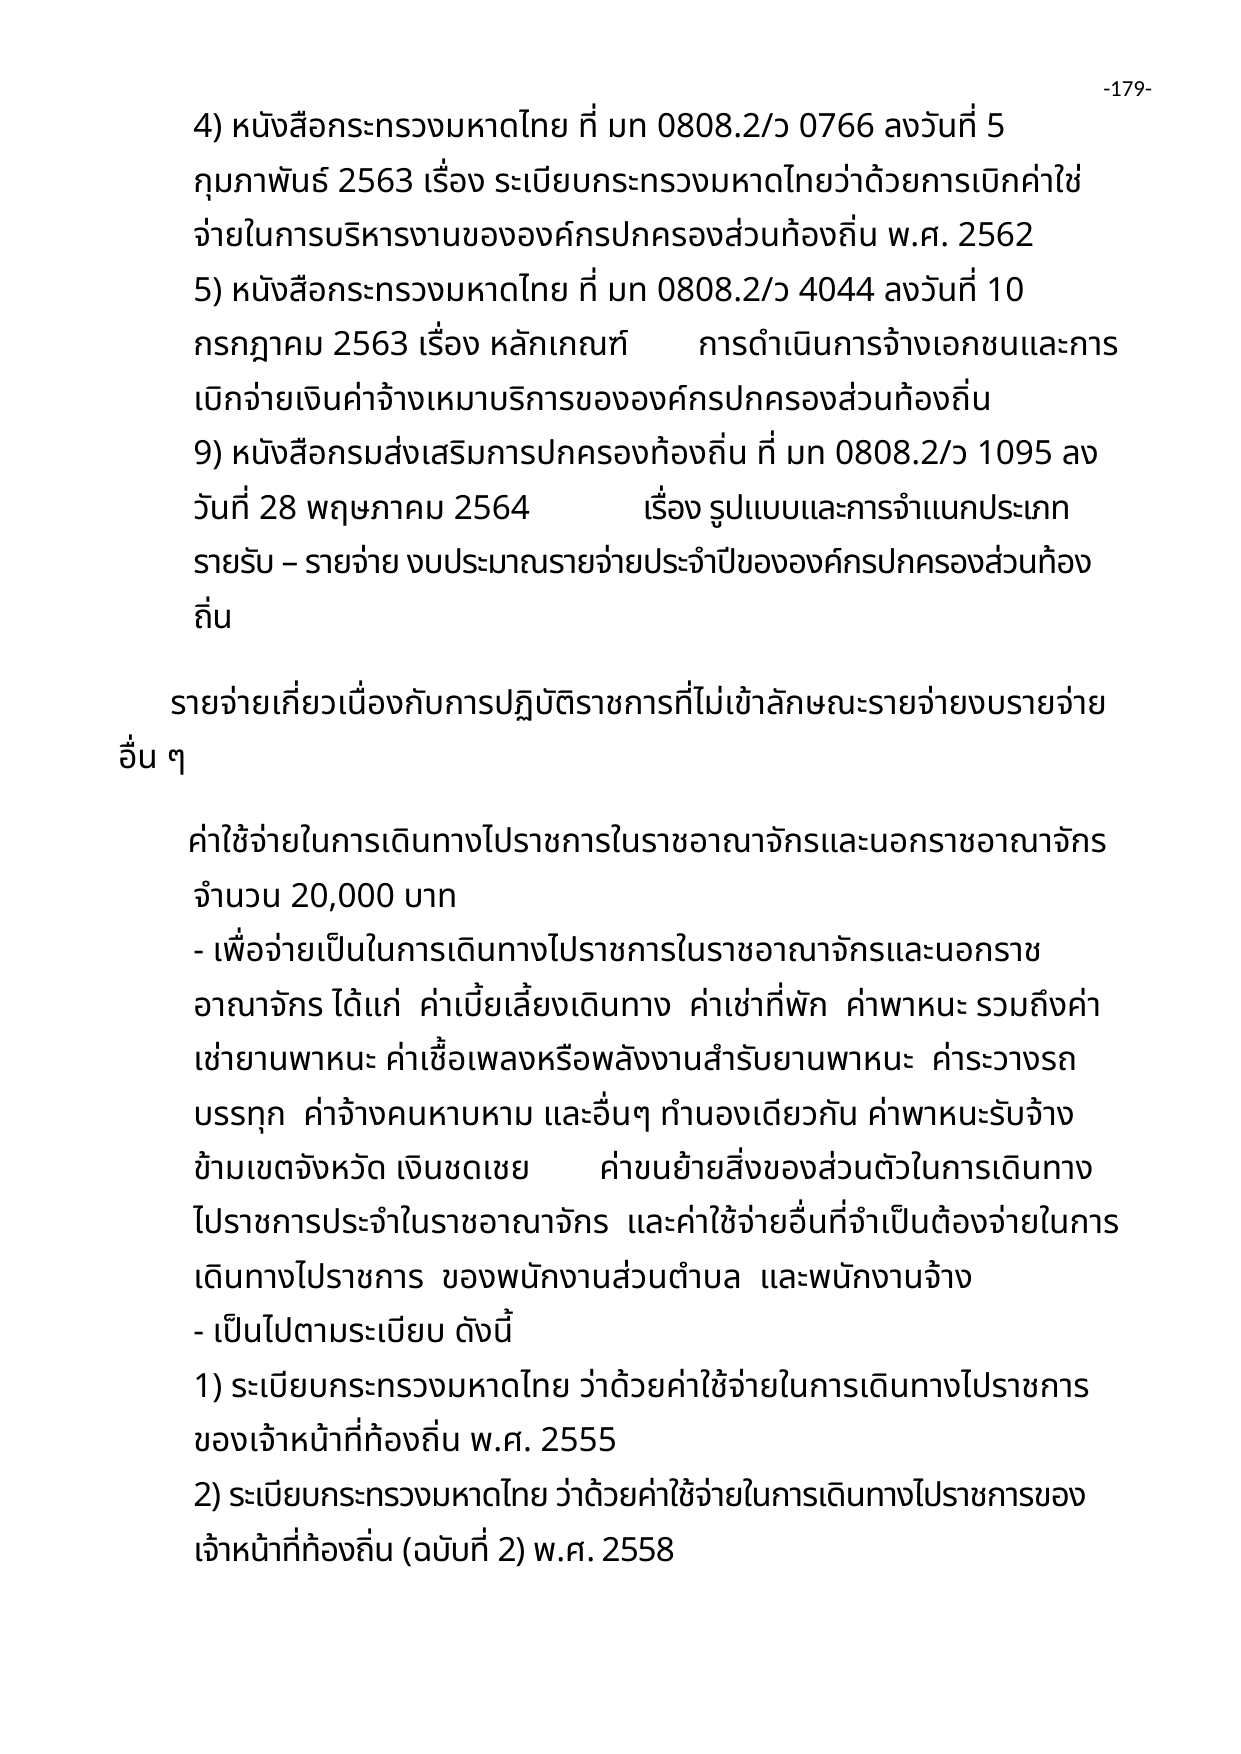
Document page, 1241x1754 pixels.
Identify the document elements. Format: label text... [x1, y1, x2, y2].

text 2) ระเบียบกระทรวงมหาดไทย ว่าด้วยค่าใช้จ่ายในการเดินทางไปราชการของเจ้าหน้าที่ท้องถิ่น (ฉบับที่ 2) พ.ศ. 2558 [193, 1471, 1122, 1576]
text ค่าใช้จ่ายในการเดินทางไปราชการในราชอาณาจักรและนอกราชอาณาจักร จำนวน 20,000 บาท [118, 817, 1122, 922]
text 4) หนังสือกระทรวงมหาดไทย ที่ มท 0808.2/ว 0766 ลงวันที่ 5 กุมภาพันธ์ 2563 เรื่อง ระเบียบกระทรวงมหาดไทยว่าด้วยการเบิกค่าใช่จ่ายในการบริหารงานขององค์กรปกครองส่วนท้องถิ่น พ.ศ. 2562 [193, 102, 1122, 262]
text 1) ระเบียบกระทรวงมหาดไทย ว่าด้วยค่าใช้จ่ายในการเดินทางไปราชการของเจ้าหน้าที่ท้องถิ่น พ.ศ. 2555 [193, 1362, 1122, 1467]
text - เพื่อจ่ายเป็นในการเดินทางไปราชการในราชอาณาจักรและนอกราชอาณาจักร ได้แก่ ค่าเบี้ยเลี้ยงเดินทาง ค่าเช่าที่พัก ค่าพาหนะ รวมถึงค่าเช่ายานพาหนะ ค่าเชื้อเพลงหรือพลังงานสำรับยานพาหนะ ค่าระวางรถบรรทุก ค่าจ้างคนหาบหาม และอื่นๆ ทำนองเดียวกัน ค่าพาหนะรับจ้างข้ามเขตจังหวัด เงินชดเชย ค่าขนย้ายสิ่งของส่วนตัวในการเดินทางไปราชการประจำในราชอาณาจักร และค่าใช้จ่ายอื่นที่จำเป็นต้องจ่ายในการเดินทางไปราชการ ของพนักงานส่วนตำบล และพนักงานจ้าง [193, 926, 1122, 1303]
text 5) หนังสือกระทรวงมหาดไทย ที่ มท 0808.2/ว 4044 ลงวันที่ 10 กรกฎาคม 2563 เรื่อง หลักเกณฑ์ การดำเนินการจ้างเอกชนและการเบิกจ่ายเงินค่าจ้างเหมาบริการขององค์กรปกครองส่วนท้องถิ่น [193, 266, 1122, 425]
text 9) หนังสือกรมส่งเสริมการปกครองท้องถิ่น ที่ มท 0808.2/ว 1095 ลงวันที่ 28 พฤษภาคม 2564 เรื่อง รูปแบบและการจำแนกประเภทรายรับ – รายจ่าย งบประมาณรายจ่ายประจำปีขององค์กรปกครองส่วนท้องถิ่น [193, 429, 1122, 643]
text - เป็นไปตามระเบียบ ดังนี้ [193, 1307, 1122, 1358]
text รายจ่ายเกี่ยวเนื่องกับการปฏิบัติราชการที่ไม่เข้าลักษณะรายจ่ายงบรายจ่ายอื่น ๆ [118, 679, 1122, 783]
